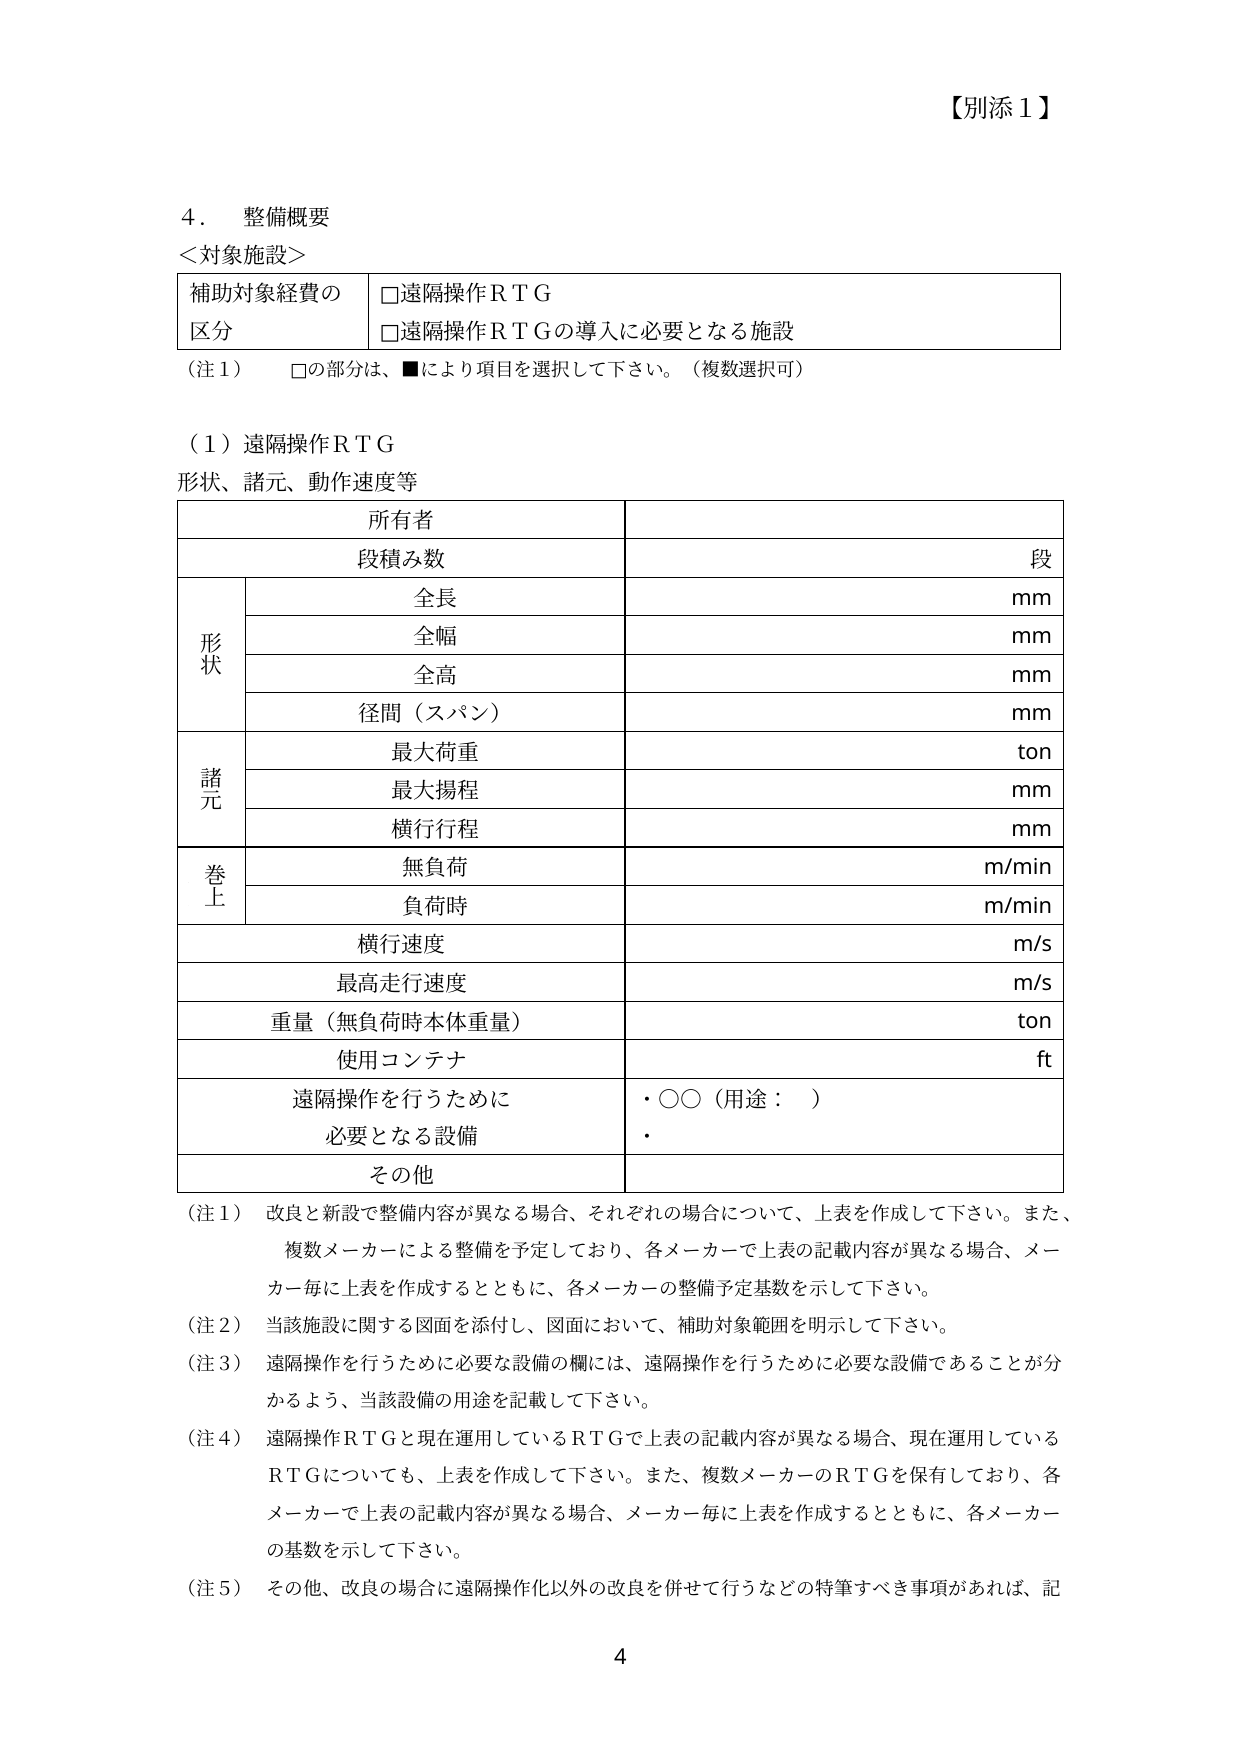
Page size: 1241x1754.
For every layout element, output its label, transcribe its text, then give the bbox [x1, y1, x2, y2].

text 形状、諸元、動作速度等 [177, 462, 1063, 499]
table_header [626, 501, 1063, 538]
table_cell ton [626, 1002, 1063, 1039]
table_cell m/s [626, 925, 1063, 962]
text ＜対象施設＞ [177, 235, 1063, 272]
table_cell その他 [178, 1155, 624, 1192]
table_cell 遠隔操作を行うために 必要となる設備 [178, 1079, 624, 1154]
table_header 所有者 [178, 501, 624, 538]
table_cell 全幅 [246, 616, 624, 654]
table_header 補助対象経費の 区分 [178, 274, 368, 348]
table_cell mm [626, 655, 1063, 692]
table_cell 無負荷 [246, 848, 624, 885]
table_cell 形状 [178, 578, 245, 731]
table_cell ft [626, 1040, 1063, 1078]
table_cell 径間（スパン） [246, 693, 624, 731]
table_cell 全長 [246, 578, 624, 615]
table_cell m/s [626, 963, 1063, 1001]
table_cell 負荷時 [246, 886, 624, 923]
table_cell 全高 [246, 655, 624, 692]
table_cell 使用コンテナ [178, 1040, 624, 1078]
text （１）遠隔操作ＲＴＧ [177, 424, 1063, 462]
table_cell 横行速度 [178, 925, 624, 962]
table_cell ton [626, 732, 1063, 769]
table_cell 重量（無負荷時本体重量） [178, 1002, 624, 1039]
table_cell mm [626, 770, 1063, 808]
table_cell m/min [626, 886, 1063, 923]
table_cell [626, 1155, 1063, 1192]
list 遠隔操作を行うために必要な設備の欄には、遠隔操作を行うために必要な設備であることが分かるよう、当該設備の用途を記載して下さい。 [177, 1343, 1063, 1418]
list 遠隔操作ＲＴＧと現在運用しているＲＴＧで上表の記載内容が異なる場合、現在運用しているＲＴＧについても、上表を作成して下さい。また、複数メーカーのＲＴＧを保有しており、各メーカーで上表の記載内容が異なる場合、メーカー毎に上表を作成するとともに、各メーカーの基数を示して下さい。 [177, 1418, 1063, 1568]
table_cell 諸元 [178, 732, 245, 846]
table_cell 横行行程 [246, 809, 624, 846]
table_cell mm [626, 578, 1063, 615]
table_cell 巻上 速度 [178, 848, 245, 923]
list 整備概要 [177, 197, 1063, 235]
table_cell 最高走行速度 [178, 963, 624, 1001]
list 当該施設に関する図面を添付し、図面において、補助対象範囲を明示して下さい。 [177, 1306, 1063, 1343]
table_cell 最大荷重 [246, 732, 624, 769]
table_cell 最大揚程 [246, 770, 624, 808]
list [177, 1568, 1063, 1606]
list 改良と新設で整備内容が異なる場合、それぞれの場合について、上表を作成して下さい。また、 複数メーカーによる整備を予定しており、各メーカーで上表の記載内容が異なる場合、メーカー毎に上表を作成するとともに、各メーカーの整備予定基数を示して下さい。 [177, 1193, 1063, 1306]
table_cell mm [626, 616, 1063, 654]
table_cell mm [626, 809, 1063, 846]
table_cell ・○○（用途： ） ・ [626, 1079, 1063, 1154]
table_cell 段積み数 [178, 539, 624, 577]
list □の部分は、■により項目を選択して下さい。（複数選択可） [177, 349, 1063, 387]
table_cell 段 [626, 539, 1063, 577]
table_header □遠隔操作ＲＴＧ □遠隔操作ＲＴＧの導入に必要となる施設 [369, 274, 1060, 348]
table_cell m/min [626, 848, 1063, 885]
table_cell mm [626, 693, 1063, 731]
